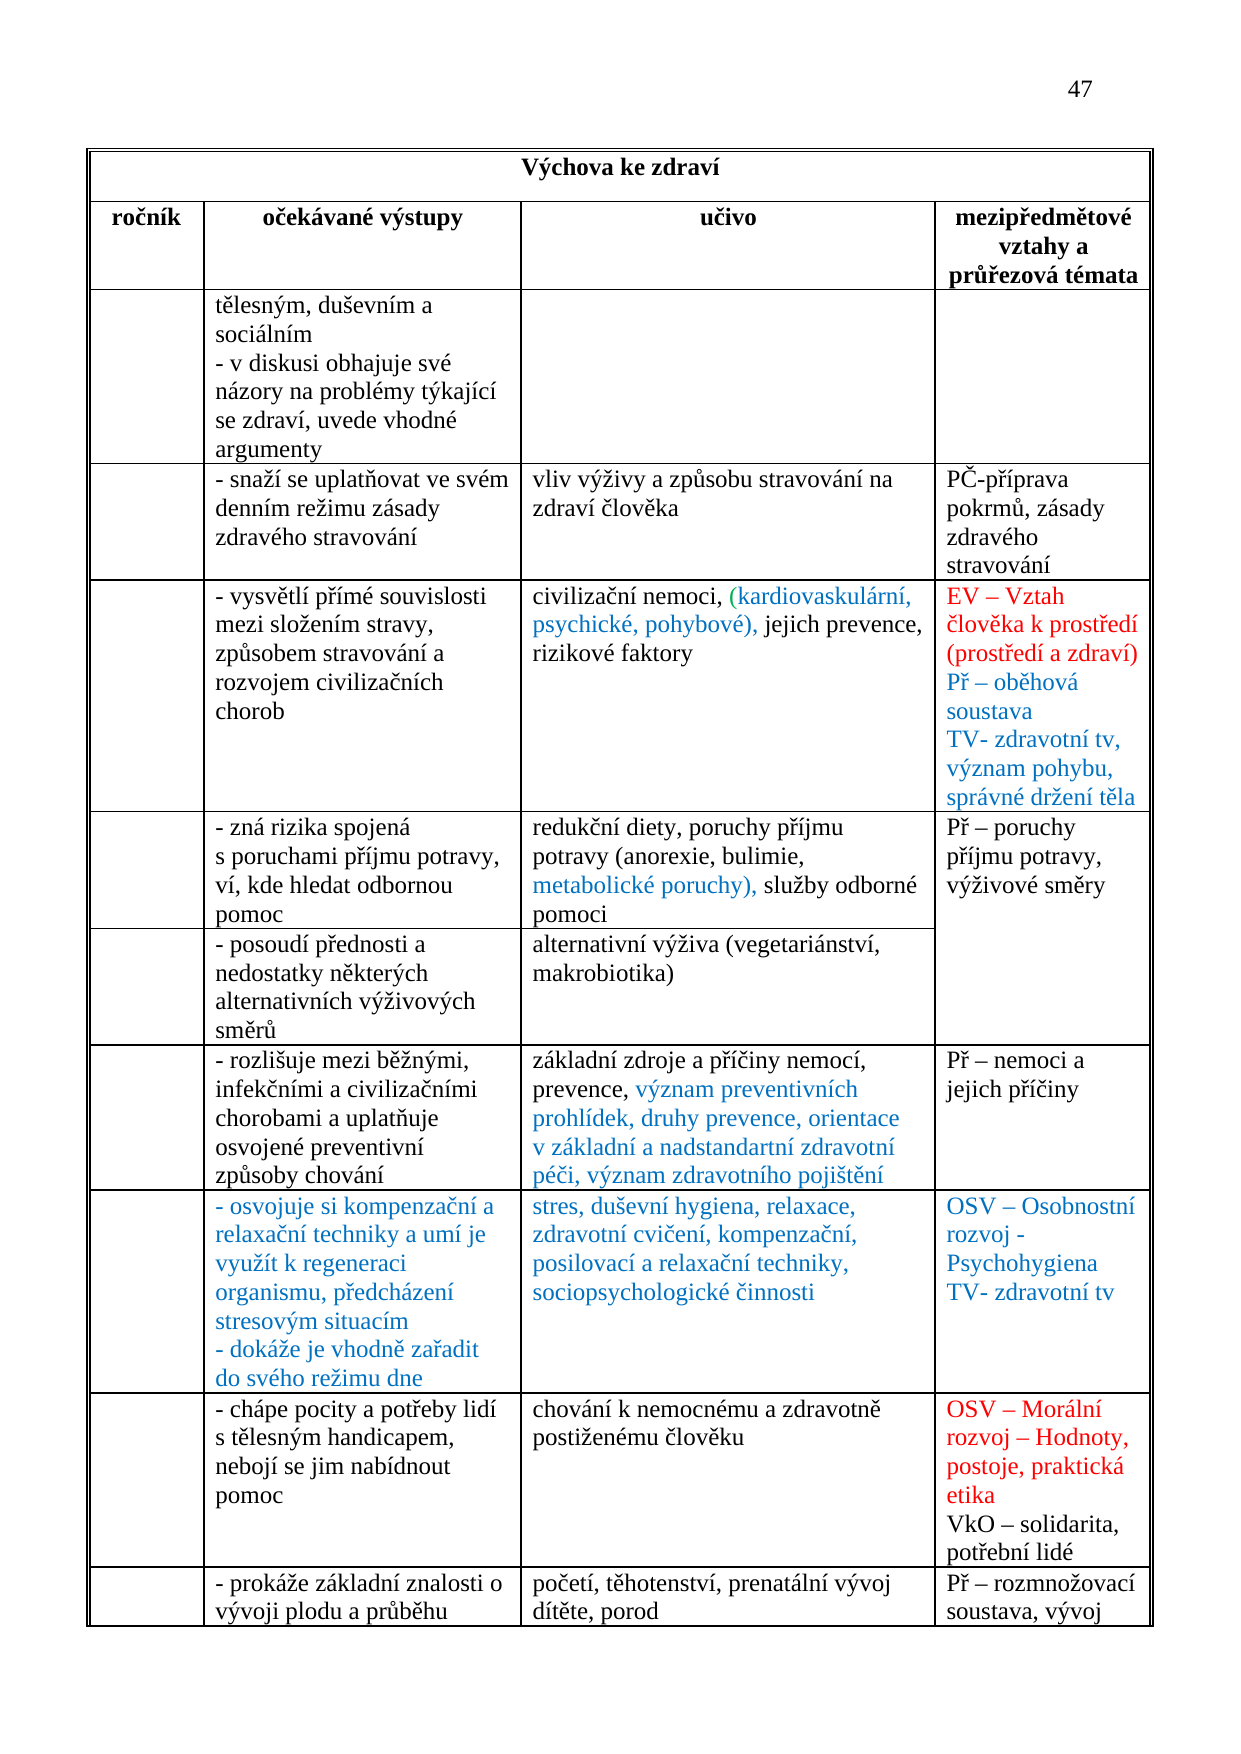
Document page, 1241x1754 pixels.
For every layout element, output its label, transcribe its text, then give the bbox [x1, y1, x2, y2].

table_cell vliv výživy a způsobu stravování na zdraví člověka [522, 464, 934, 579]
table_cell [205, 1568, 520, 1625]
table_cell [91, 1191, 203, 1392]
table_cell EV – Vztah člověka k prostředí (prostředí a zdraví) Př – oběhová soustava TV- zdravotní tv, význam pohybu, správné držení těla [936, 581, 1149, 811]
table_cell [91, 1046, 203, 1189]
table_cell civilizační nemoci, (kardiovaskulární, psychické, pohybové), jejich prevence, rizikové faktory [522, 581, 934, 811]
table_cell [205, 290, 520, 463]
table_header Výchova ke zdraví [91, 152, 1149, 201]
table_cell [91, 581, 203, 811]
table_cell - rozlišuje mezi běžnými, infekčními a civilizačními chorobami a uplatňuje osvojené preventivní způsoby chování [205, 1046, 520, 1189]
table_cell - posoudí přednosti a nedostatky některých alternativních výživových směrů [205, 929, 520, 1044]
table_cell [936, 1568, 1149, 1625]
table_cell [91, 1394, 203, 1566]
table_cell - osvojuje si kompenzační a relaxační techniky a umí je využít k regeneraci organismu, předcházení stresovým situacím - dokáže je vhodně zařadit do svého režimu dne [205, 1191, 520, 1392]
table_cell ročník [91, 202, 203, 289]
table_cell mezipředmětové vztahy a průřezová témata [936, 202, 1149, 289]
table_cell [91, 1568, 203, 1625]
table_cell chování k nemocnému a zdravotně postiženému člověku [522, 1394, 934, 1566]
table_cell [91, 929, 203, 1044]
table_cell - snaží se uplatňovat ve svém denním režimu zásady zdravého stravování [205, 464, 520, 579]
table_cell Př – poruchy příjmu potravy, výživové směry [936, 812, 1149, 1044]
table_cell [936, 290, 1149, 463]
table_cell - chápe pocity a potřeby lidí s tělesným handicapem, nebojí se jim nabídnout pomoc [205, 1394, 520, 1566]
table_cell - zná rizika spojená s poruchami příjmu potravy, ví, kde hledat odbornou pomoc [205, 812, 520, 927]
table_cell redukční diety, poruchy příjmu potravy (anorexie, bulimie, metabolické poruchy), služby odborné pomoci [522, 812, 934, 927]
table_cell PČ-příprava pokrmů, zásady zdravého stravování [936, 464, 1149, 579]
table_cell základní zdroje a příčiny nemocí, prevence, význam preventivních prohlídek, druhy prevence, orientace v základní a nadstandartní zdravotní péči, význam zdravotního pojištění [522, 1046, 934, 1189]
table_cell - vysvětlí přímé souvislosti mezi složením stravy, způsobem stravování a rozvojem civilizačních chorob [205, 581, 520, 811]
table_cell OSV – Osobnostní rozvoj - Psychohygiena TV- zdravotní tv [936, 1191, 1149, 1392]
table_cell učivo [522, 202, 934, 289]
table_cell alternativní výživa (vegetariánství, makrobiotika) [522, 929, 934, 1044]
table_cell [91, 812, 203, 927]
table_cell OSV – Morální rozvoj – Hodnoty, postoje, praktická etika VkO – solidarita, potřební lidé [936, 1394, 1149, 1566]
table_cell Př – nemoci a jejich příčiny [936, 1046, 1149, 1189]
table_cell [522, 290, 934, 463]
table_cell očekávané výstupy [205, 202, 520, 289]
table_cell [522, 1568, 934, 1625]
table_cell [91, 464, 203, 579]
table_cell stres, duševní hygiena, relaxace, zdravotní cvičení, kompenzační, posilovací a relaxační techniky, sociopsychologické činnosti [522, 1191, 934, 1392]
table_cell [91, 290, 203, 463]
